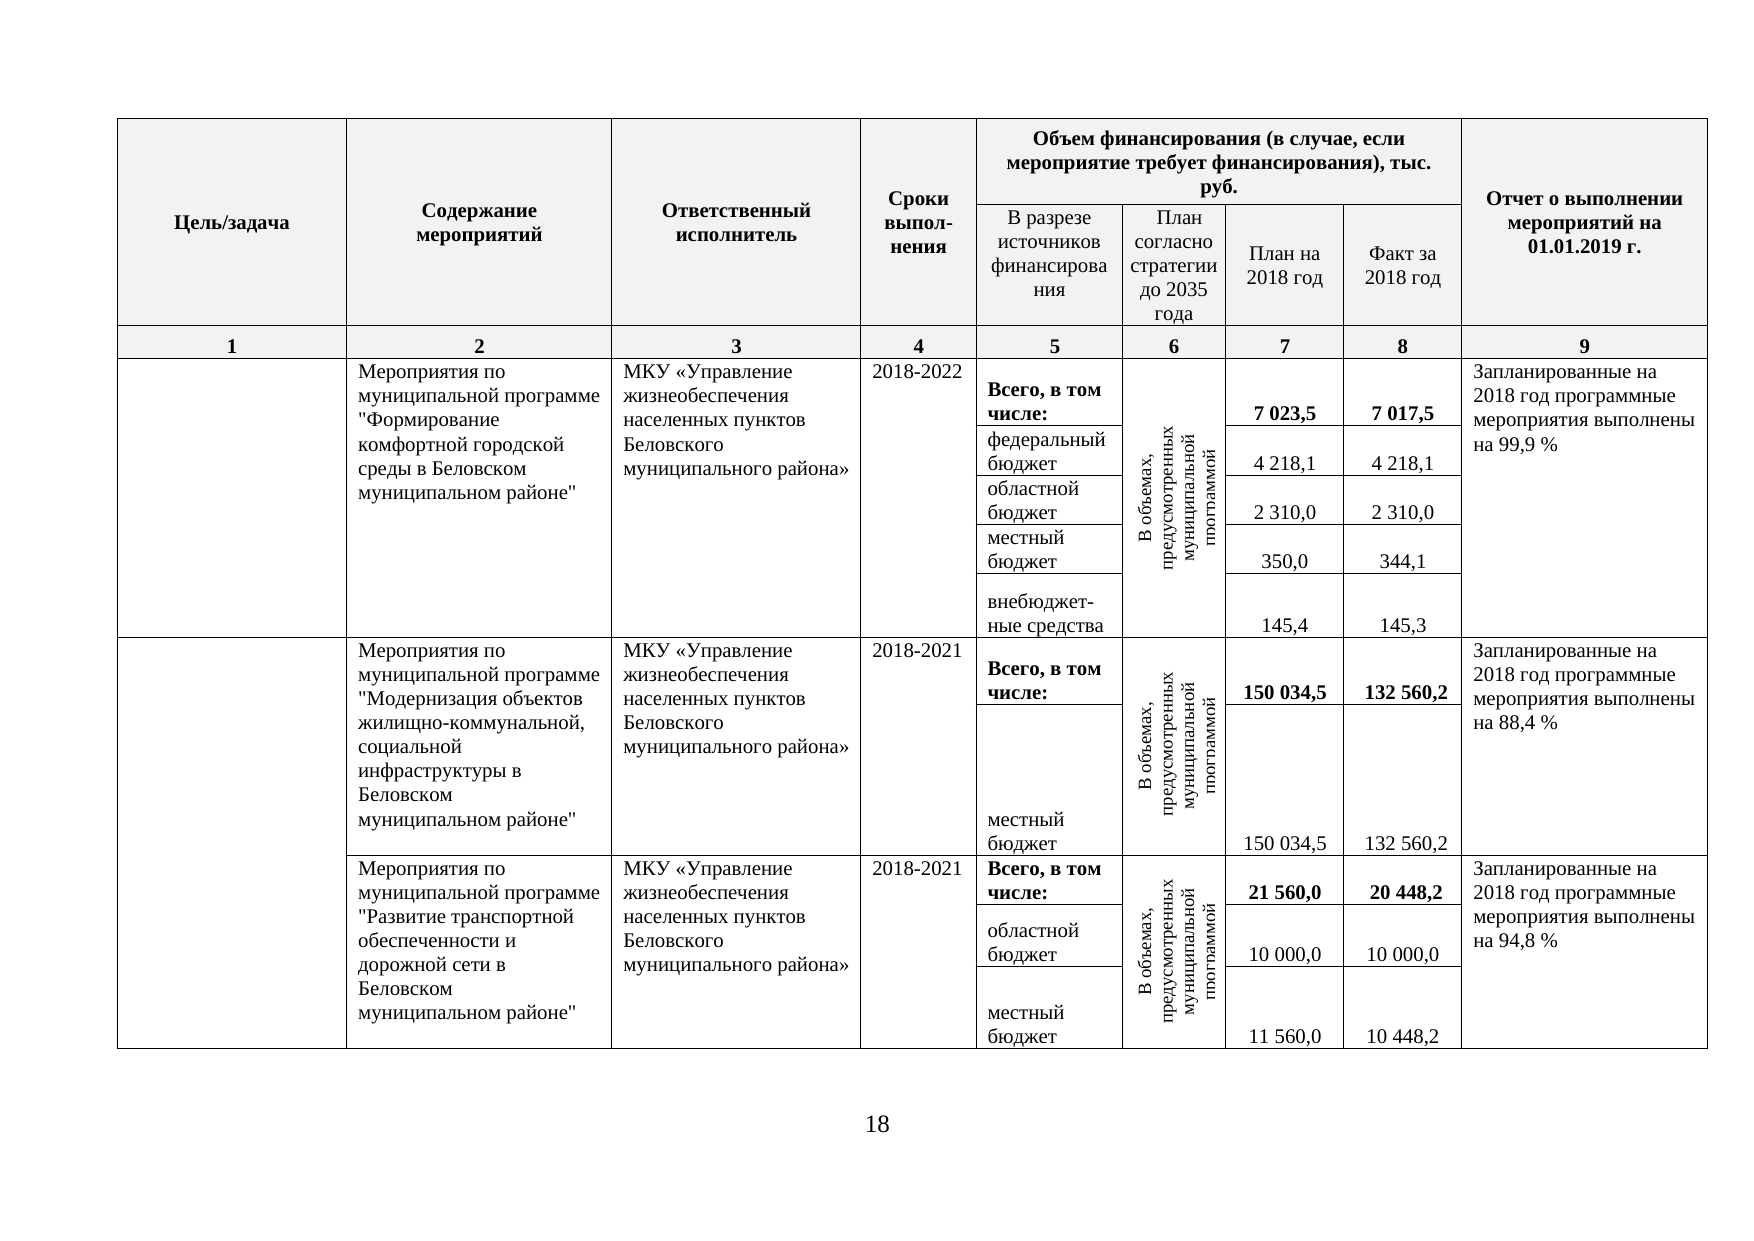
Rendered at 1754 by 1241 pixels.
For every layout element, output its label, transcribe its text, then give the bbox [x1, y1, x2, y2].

table_cell 10 000,0 [1226, 905, 1343, 966]
table_cell В объемах, предусмотренных муниципальной программой [1123, 856, 1225, 1048]
table_cell местный бюджет [977, 967, 1122, 1048]
table_cell Запланированные на 2018 год программные мероприятия выполнены на 99,9 % [1462, 359, 1707, 637]
table_cell Запланированные на 2018 год программные мероприятия выполнены на 94,8 % [1462, 856, 1707, 1048]
table_cell 10 000,0 [1344, 905, 1461, 966]
table_cell 145,4 [1226, 574, 1343, 637]
table_cell В объемах, предусмотренных муниципальной программой [1123, 638, 1225, 854]
table_cell 1 [118, 326, 346, 358]
table_cell федеральный бюджет [977, 426, 1122, 474]
table_cell 11 560,0 [1226, 967, 1343, 1048]
table_cell 4 [861, 326, 976, 358]
table_cell 2 [347, 326, 611, 358]
table_header Содержание мероприятий [347, 119, 611, 325]
table_cell 5 [977, 326, 1122, 358]
table_cell [118, 638, 346, 1048]
table_header Ответственный исполнитель [612, 119, 860, 325]
table_cell Мероприятия по муниципальной программе "Модернизация объектов жилищно-коммунальной, социальной инфраструктуры в Беловском муниципальном районе" [347, 638, 611, 854]
table_cell Факт за 2018 год [1344, 205, 1461, 325]
table_header Сроки выпол-нения [861, 119, 976, 325]
table_cell План на 2018 год [1226, 205, 1343, 325]
table_cell областной бюджет [977, 476, 1122, 524]
table_cell 150 034,5 [1226, 638, 1343, 704]
table_cell 7 023,5 [1226, 359, 1343, 425]
table_cell Всего, в том числе: [977, 359, 1122, 425]
table_cell 9 [1462, 326, 1707, 358]
table_header Отчет о выполнении мероприятий на 01.01.2019 г. [1462, 119, 1707, 325]
table_cell 2 310,0 [1344, 476, 1461, 524]
table_cell МКУ «Управление жизнеобеспечения населенных пунктов Беловского муниципального района» [612, 638, 860, 854]
table_cell 3 [612, 326, 860, 358]
table_cell 4 218,1 [1344, 426, 1461, 474]
table_cell В разрезе источников финансирования [977, 205, 1122, 325]
table_cell Всего, в том числе: [977, 856, 1122, 904]
table_cell 4 218,1 [1226, 426, 1343, 474]
table_cell 2018-2022 [861, 359, 976, 637]
table_cell Мероприятия по муниципальной программе "Формирование комфортной городской среды в Беловском муниципальном районе" [347, 359, 611, 637]
table_cell 7 [1226, 326, 1343, 358]
table_cell План согласно стратегии до 2035 года [1123, 205, 1225, 325]
table_cell 132 560,2 [1344, 638, 1461, 704]
table_cell 2018-2021 [861, 856, 976, 1048]
table_cell внебюджет-ные средства [977, 574, 1122, 637]
table_cell областной бюджет [977, 905, 1122, 966]
table_cell 10 448,2 [1344, 967, 1461, 1048]
table_cell В объемах, предусмотренных муниципальной программой [1123, 359, 1225, 637]
table_cell 6 [1123, 326, 1225, 358]
table_cell 344,1 [1344, 525, 1461, 573]
table_header Цель/задача [118, 119, 346, 325]
table_cell местный бюджет [977, 525, 1122, 573]
table_cell МКУ «Управление жизнеобеспечения населенных пунктов Беловского муниципального района» [612, 856, 860, 1048]
table_cell 2 310,0 [1226, 476, 1343, 524]
table_header Объем финансирования (в случае, если мероприятие требует финансирования), тыс. руб. [977, 119, 1461, 204]
table_cell 20 448,2 [1344, 856, 1461, 904]
table_cell 350,0 [1226, 525, 1343, 573]
table_cell местный бюджет [977, 705, 1122, 854]
table_cell 8 [1344, 326, 1461, 358]
table_cell Запланированные на 2018 год программные мероприятия выполнены на 88,4 % [1462, 638, 1707, 854]
table_cell МКУ «Управление жизнеобеспечения населенных пунктов Беловского муниципального района» [612, 359, 860, 637]
table_cell 21 560,0 [1226, 856, 1343, 904]
table_cell Всего, в том числе: [977, 638, 1122, 704]
table_cell 145,3 [1344, 574, 1461, 637]
table_cell 2018-2021 [861, 638, 976, 854]
table_cell 7 017,5 [1344, 359, 1461, 425]
table_cell Мероприятия по муниципальной программе "Развитие транспортной обеспеченности и дорожной сети в Беловском муниципальном районе" [347, 856, 611, 1048]
table_cell 132 560,2 [1344, 705, 1461, 854]
table_cell 150 034,5 [1226, 705, 1343, 854]
